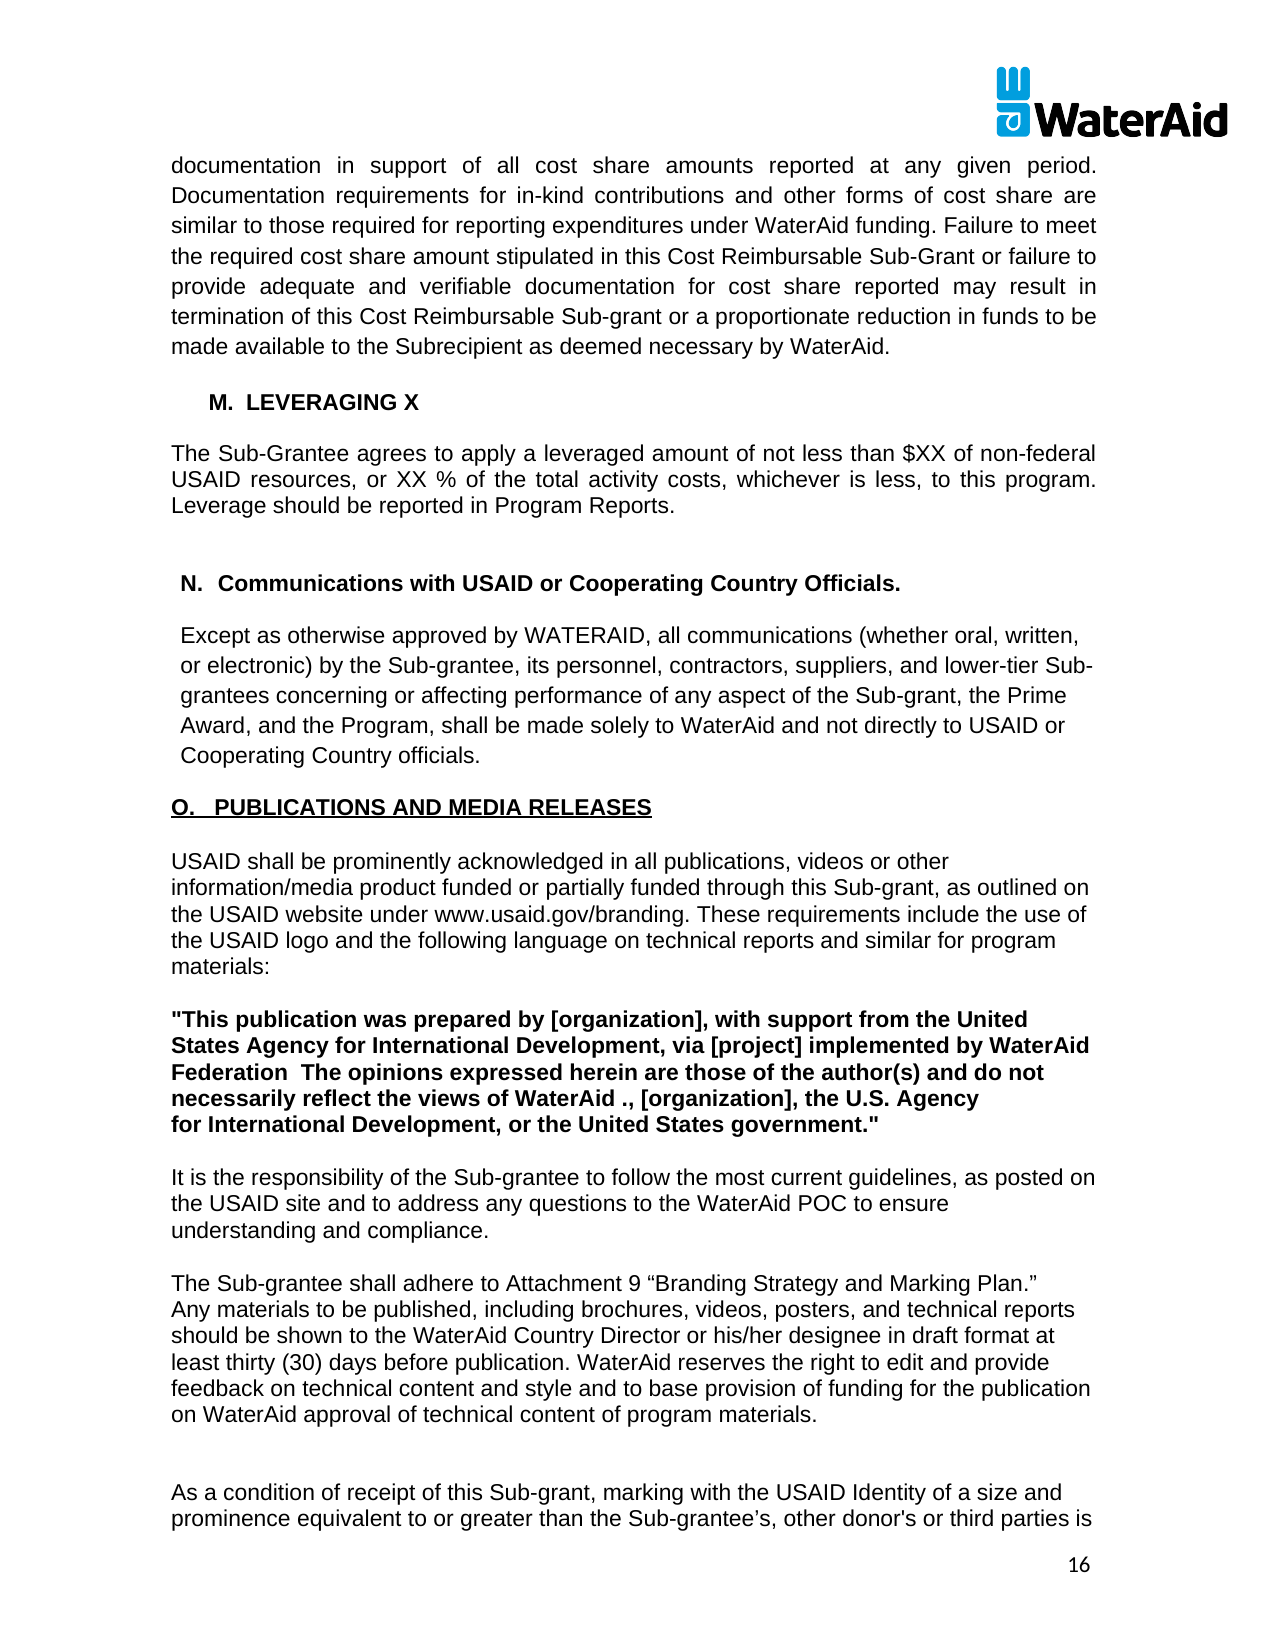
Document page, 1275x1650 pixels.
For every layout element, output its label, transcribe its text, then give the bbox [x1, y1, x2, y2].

picture [985, 53, 1239, 149]
subtitle LEVERAGING X [208, 388, 1098, 415]
text Except as otherwise approved by WATERAID, all communications (whether oral, written, or electronic) by the Sub-grantee, its personnel, contractors, suppliers, and lower-tier Sub-grantees concerning or affecting performance of any aspect of the Sub-grant, the Prime Award, and the Program, shall be made solely to WaterAid and not directly to USAID or Cooperating Country officials. [180, 622, 1098, 769]
subtitle Communications with USAID or Cooperating Country Officials. [180, 570, 1098, 597]
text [171, 1479, 1098, 1531]
text USAID shall be prominently acknowledged in all publications, videos or other information/media product funded or partially funded through this Sub-grant, as outlined on the USAID website under www.usaid.gov/branding. These requirements include the use of the USAID logo and the following language on technical reports and similar for program materials: [171, 848, 1098, 979]
text for International Development, or the United States government." [171, 1111, 1098, 1138]
text The Sub-grantee shall adhere to Attachment 9 “Branding Strategy and Marking Plan.” [171, 1269, 1098, 1296]
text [171, 139, 1098, 359]
text "This publication was prepared by [organization], with support from the United [171, 1006, 1098, 1032]
text O. PUBLICATIONS AND MEDIA RELEASES [171, 793, 1098, 848]
text States Agency for International Development, via [project] implemented by WaterAid Federation The opinions expressed herein are those of the author(s) and do not necessarily reflect the views of WaterAid ., [organization], the U.S. Agency [171, 1032, 1098, 1111]
text Any materials to be published, including brochures, videos, posters, and technical reports should be shown to the WaterAid Country Director or his/her designee in draft format at least thirty (30) days before publication. WaterAid reserves the right to edit and provide feedback on technical content and style and to base provision of funding for the publication on WaterAid approval of technical content of program materials. [171, 1296, 1098, 1428]
text The Sub-Grantee agrees to apply a leveraged amount of not less than $XX of non-federal USAID resources, or XX % of the total activity costs, whichever is less, to this program. Leverage should be reported in Program Reports. [171, 440, 1098, 519]
text understanding and compliance. [171, 1217, 1098, 1243]
text It is the responsibility of the Sub-grantee to follow the most current guidelines, as posted on the USAID site and to address any questions to the WaterAid POC to ensure [171, 1164, 1098, 1217]
